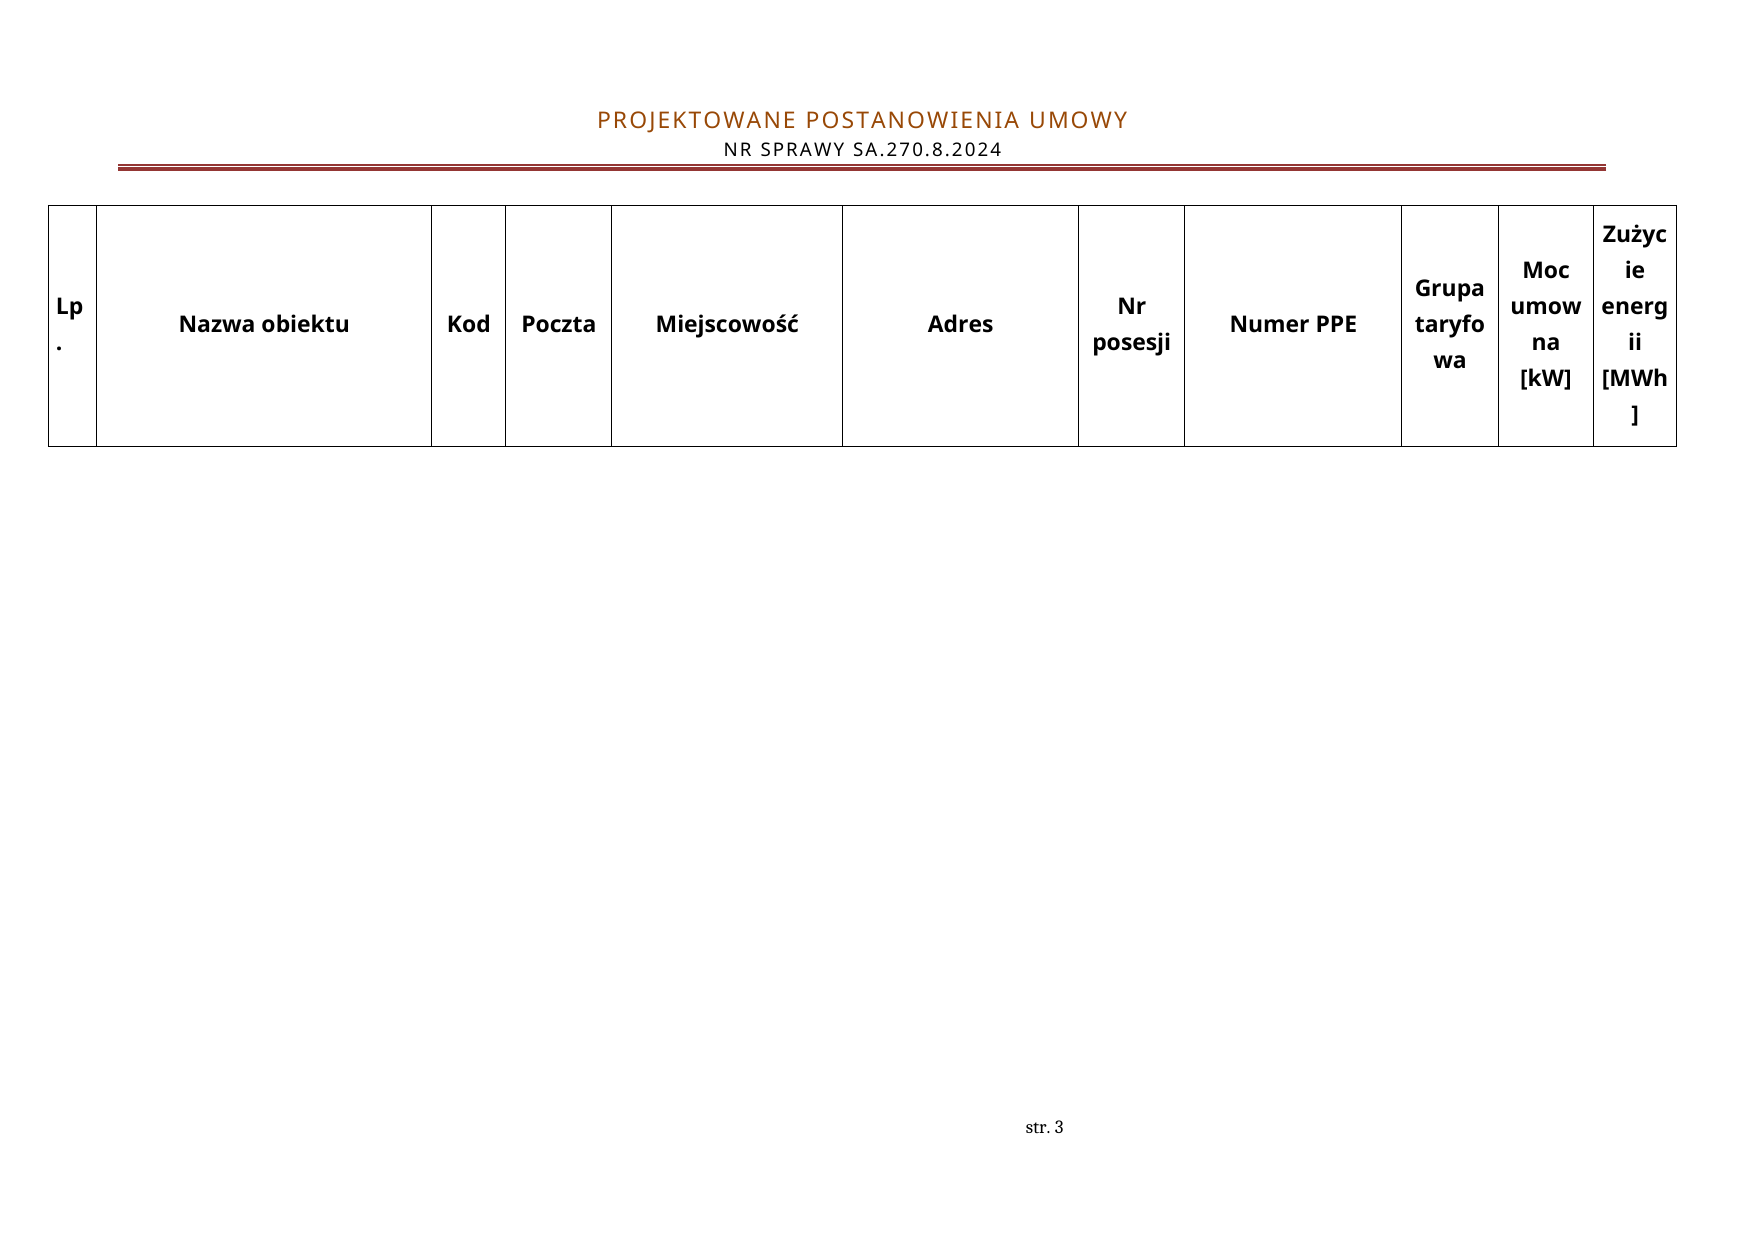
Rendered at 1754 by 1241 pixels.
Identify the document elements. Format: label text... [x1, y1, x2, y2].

table_header Grupa taryfowa [1402, 206, 1498, 446]
table_header Miejscowość [612, 206, 842, 446]
table_header Adres [843, 206, 1078, 446]
table_header Moc umowna [kW] [1499, 206, 1593, 446]
table_header Nazwa obiektu [97, 206, 431, 446]
table_header Kod [432, 206, 505, 446]
table_header Poczta [506, 206, 611, 446]
table_header Zużycie energii [MWh] [1594, 206, 1676, 446]
table_header Numer PPE [1185, 206, 1401, 446]
table_header Nr posesji [1079, 206, 1184, 446]
table_header Lp. [49, 206, 96, 446]
